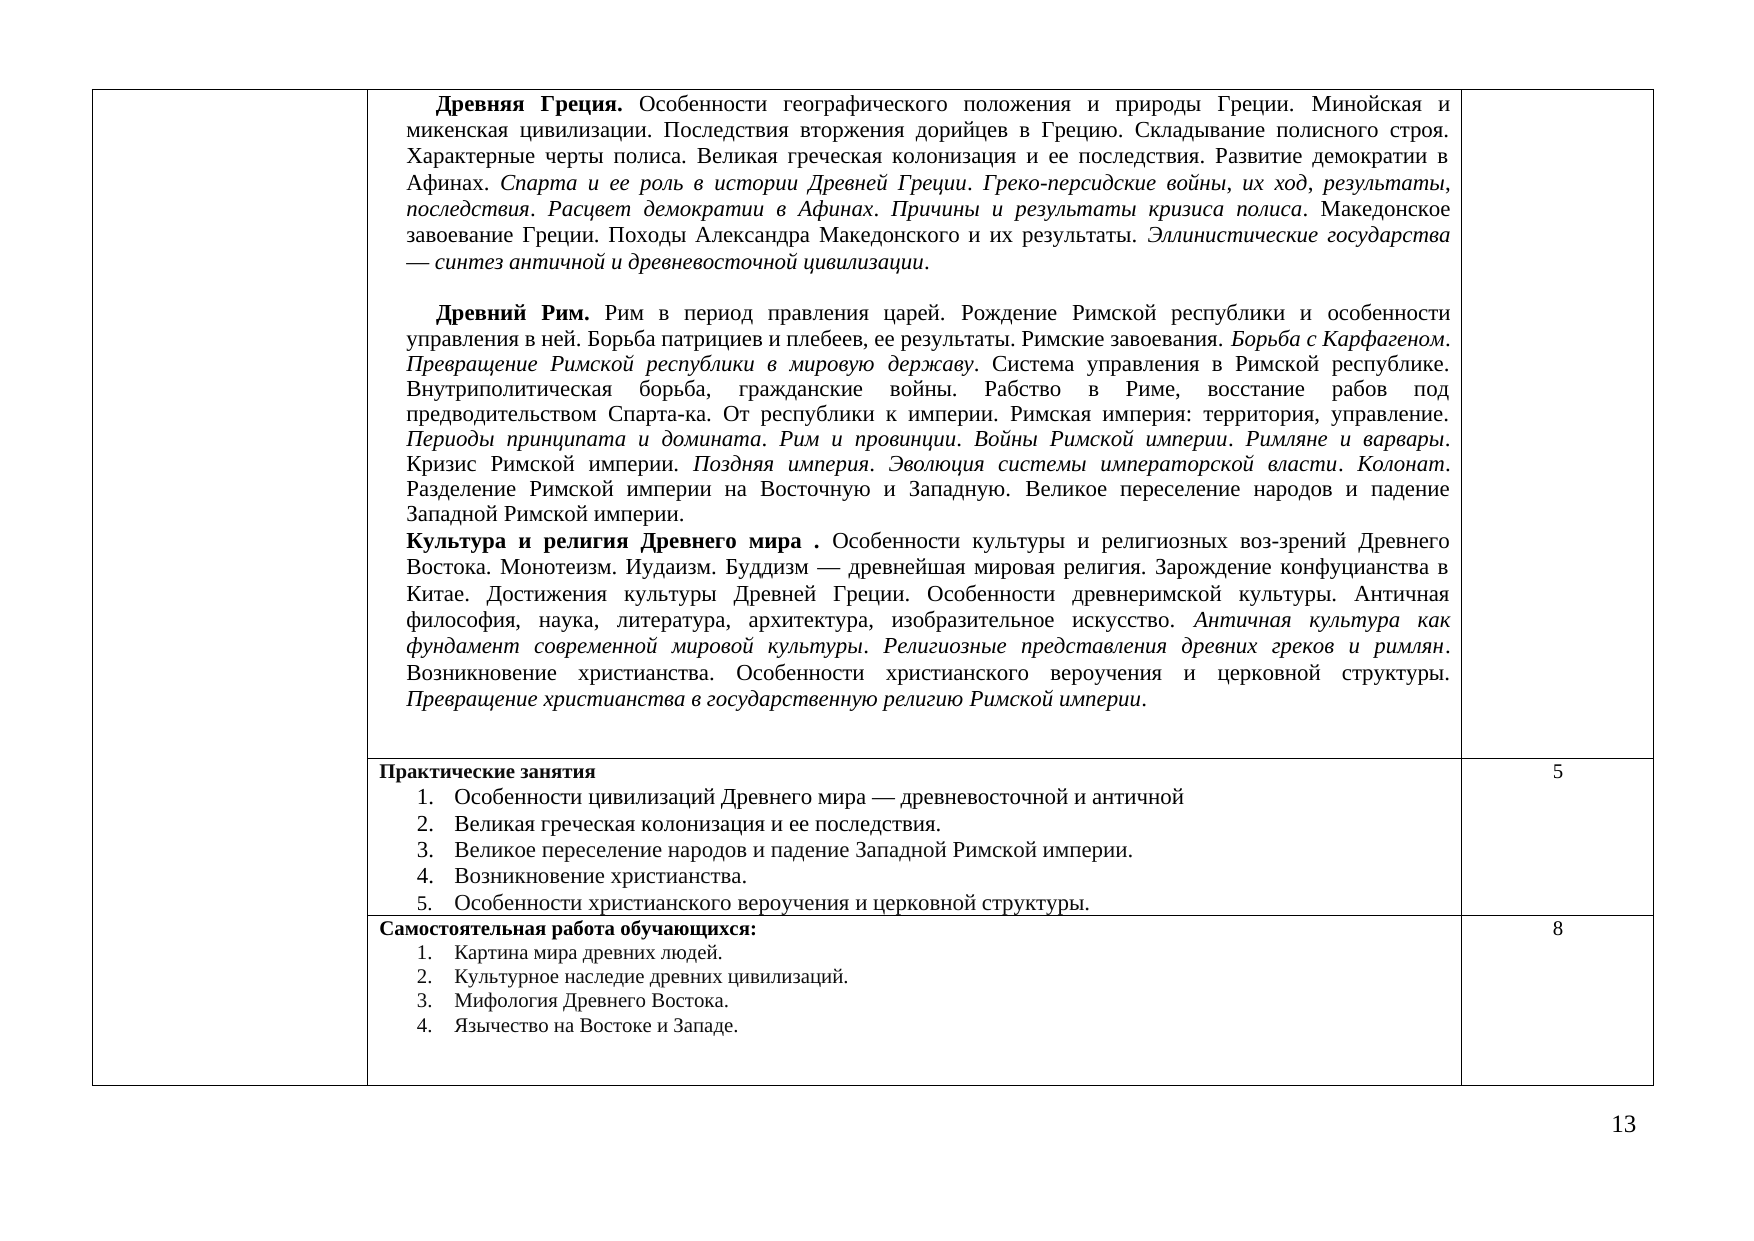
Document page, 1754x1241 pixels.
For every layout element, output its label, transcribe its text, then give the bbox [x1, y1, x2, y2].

table_cell 5 [1462, 759, 1653, 915]
table_cell Практические занятия Особенности цивилизаций Древнего мира — древневосточной и античной Великая греческая колонизация и ее последствия. Великое переселение народов и падение Западной Римской империи. Возникновение христианства. Особенности христианского вероучения и церковной структуры. [368, 759, 1461, 915]
table_cell 8 [1462, 916, 1653, 1085]
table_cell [368, 90, 1461, 758]
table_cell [368, 916, 1461, 1085]
